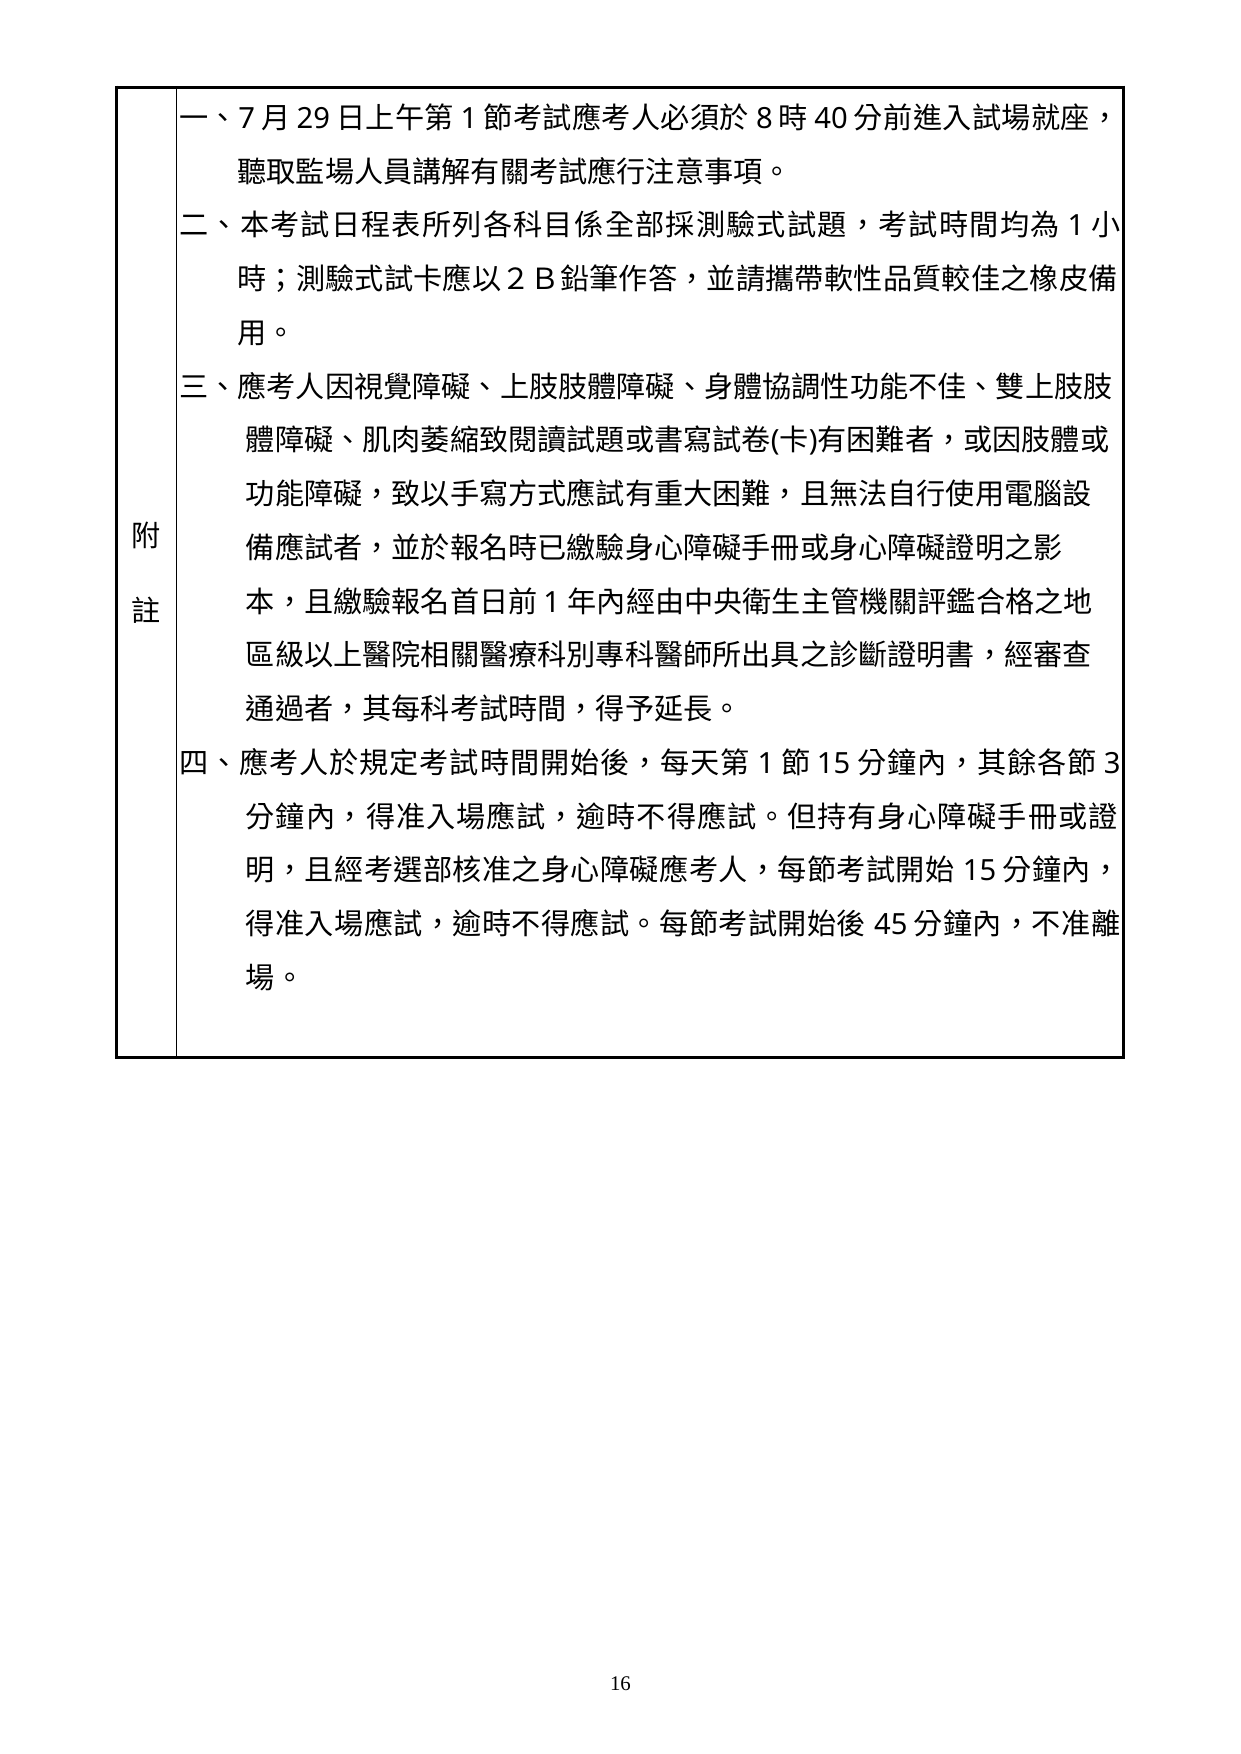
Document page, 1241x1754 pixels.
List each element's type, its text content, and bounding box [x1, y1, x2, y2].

table_cell 附 註 [118, 89, 176, 1056]
table_cell 一、7月29日上午第1節考試應考人必須於8時40分前進入試場就座，聽取監場人員講解有關考試應行注意事項。 二、本考試日程表所列各科目係全部採測驗式試題，考試時間均為1小時；測驗式試卡應以２Ｂ鉛筆作答，並請攜帶軟性品質較佳之橡皮備用。 三、應考人因視覺障礙、上肢肢體障礙、身體協調性功能不佳、雙上肢肢體障礙、肌肉萎縮致閱讀試題或書寫試卷(卡)有困難者，或因肢體或功能障礙，致以手寫方式應試有重大困難，且無法自行使用電腦設備應試者，並於報名時已繳驗身心障礙手冊或身心障礙證明之影本，且繳驗報名首日前1 年內經由中央衛生主管機關評鑑合格之地區級以上醫院相關醫療科別專科醫師所出具之診斷證明書，經審查通過者，其每科考試時間，得予延長。 四、應考人於規定考試時間開始後，每天第1節15分鐘內，其餘各節3分鐘內，得准入場應試，逾時不得應試。但持有身心障礙手冊或證明，且經考選部核准之身心障礙應考人，每節考試開始15分鐘內，得准入場應試，逾時不得應試。每節考試開始後45分鐘內，不准離場。 [177, 89, 1122, 1056]
